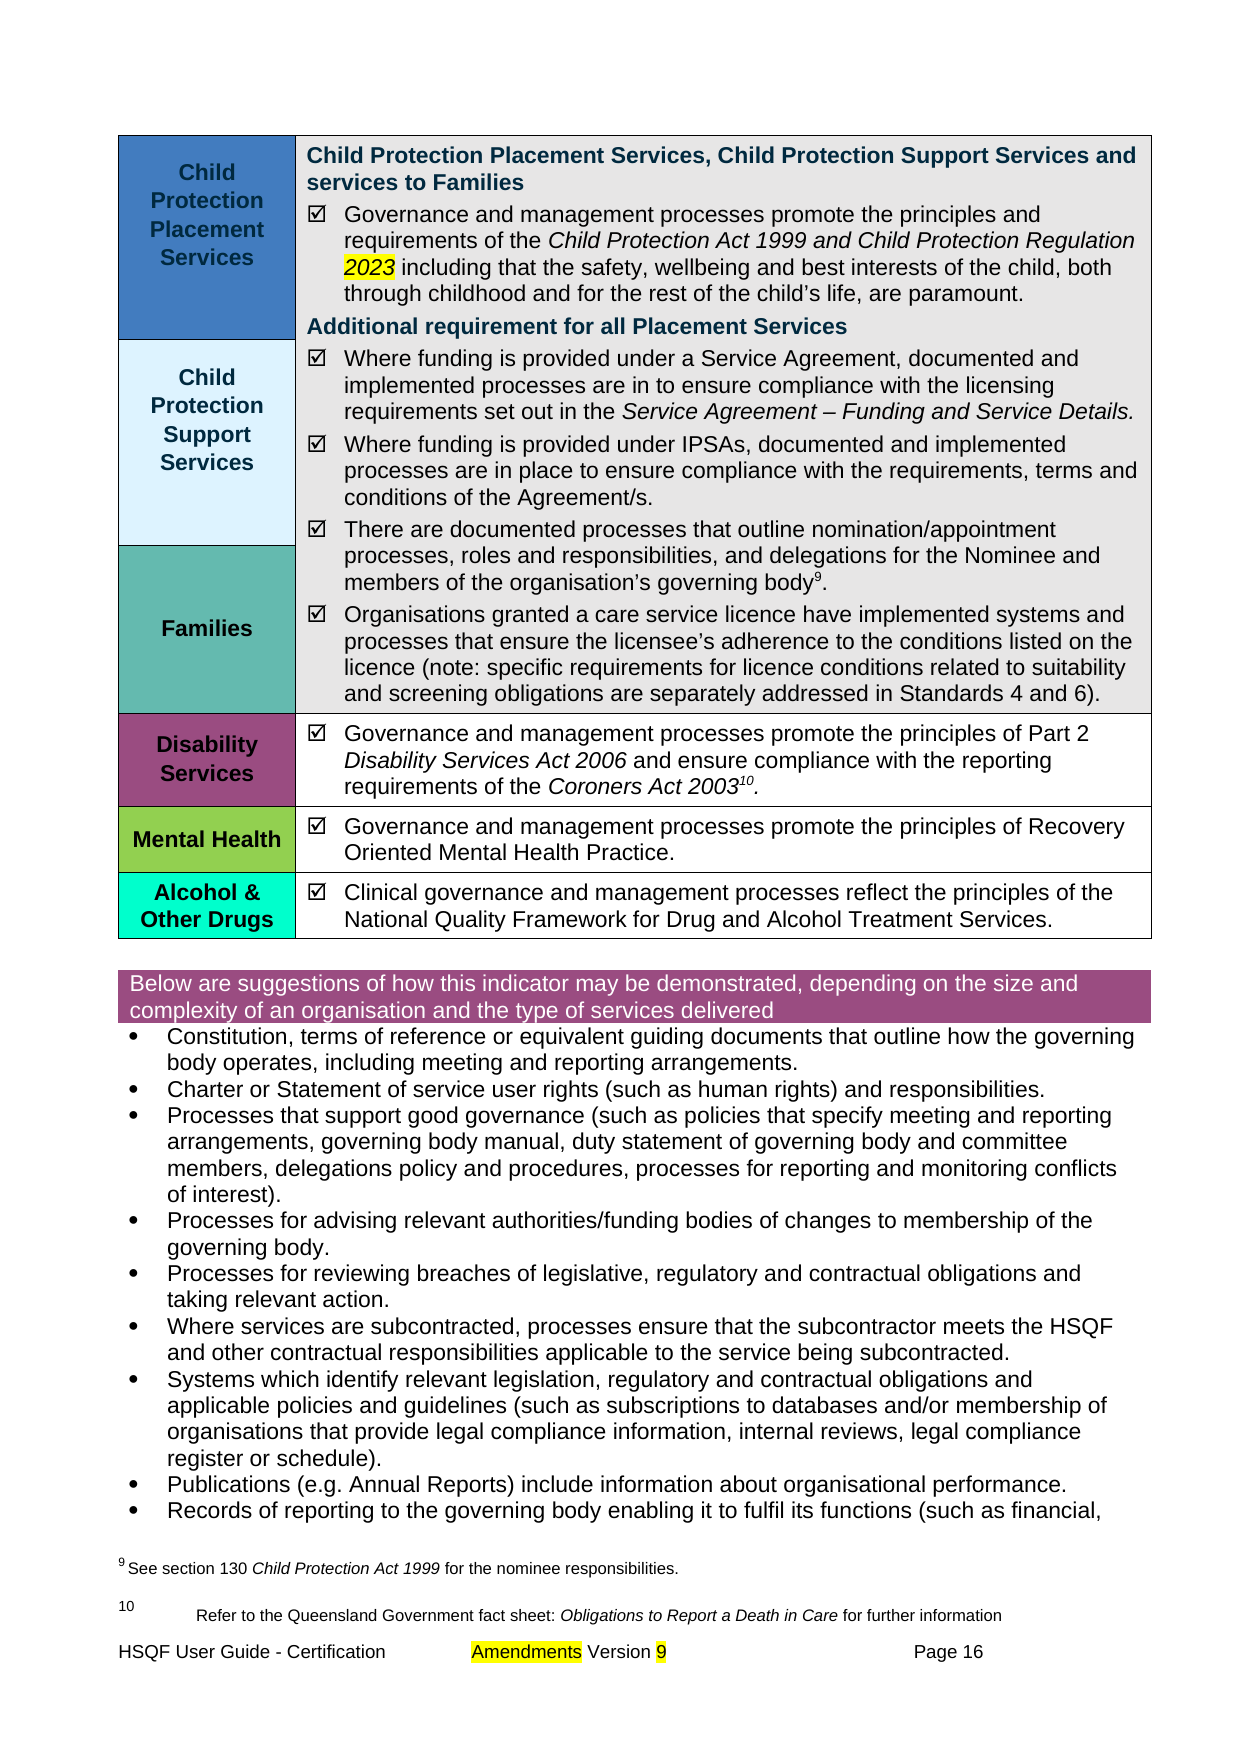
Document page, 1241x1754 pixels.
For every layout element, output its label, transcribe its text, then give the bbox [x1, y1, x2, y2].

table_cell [118, 1023, 1151, 1524]
table_cell Families [119, 546, 295, 713]
table_cell Disability Services [119, 714, 295, 806]
table_cell Governance and management processes promote the principles of Recovery Oriented Mental Health Practice. [296, 807, 1151, 872]
table_cell Alcohol & Other Drugs [119, 873, 295, 938]
table_header Below are suggestions of how this indicator may be demonstrated, depending on the size and complexity of an organisation and the type of services delivered [118, 970, 1151, 1023]
table_cell Governance and management processes promote the principles of Part 2 Disability Services Act 2006 and ensure compliance with the reporting requirements of the Coroners Act 2003. [296, 714, 1151, 806]
table_cell Clinical governance and management processes reflect the principles of the National Quality Framework for Drug and Alcohol Treatment Services. [296, 873, 1151, 938]
table_cell Child Protection Placement Services [119, 136, 295, 339]
table_cell Child Protection Placement Services, Child Protection Support Services and services to Families Governance and management processes promote the principles and requirements of the Child Protection Act 1999 and Child Protection Regulation 2023 including that the safety, wellbeing and best interests of the child, both through childhood and for the rest of the child’s life, are paramount. Additional requirement for all Placement Services Where funding is provided under a Service Agreement, documented and implemented processes are in to ensure compliance with the licensing requirements set out in the Service Agreement – Funding and Service Details. Where funding is provided under IPSAs, documented and implemented processes are in place to ensure compliance with the requirements, terms and conditions of the Agreement/s. There are documented processes that outline nomination/appointment processes, roles and responsibilities, and delegations for the Nominee and members of the organisation’s governing body. Organisations granted a care service licence have implemented systems and processes that ensure the licensee’s adherence to the conditions listed on the licence (note: specific requirements for licence conditions related to suitability and screening obligations are separately addressed in Standards 4 and 6). [296, 136, 1151, 713]
table_cell Child Protection Support Services [119, 340, 295, 545]
table_cell Mental Health [119, 807, 295, 872]
